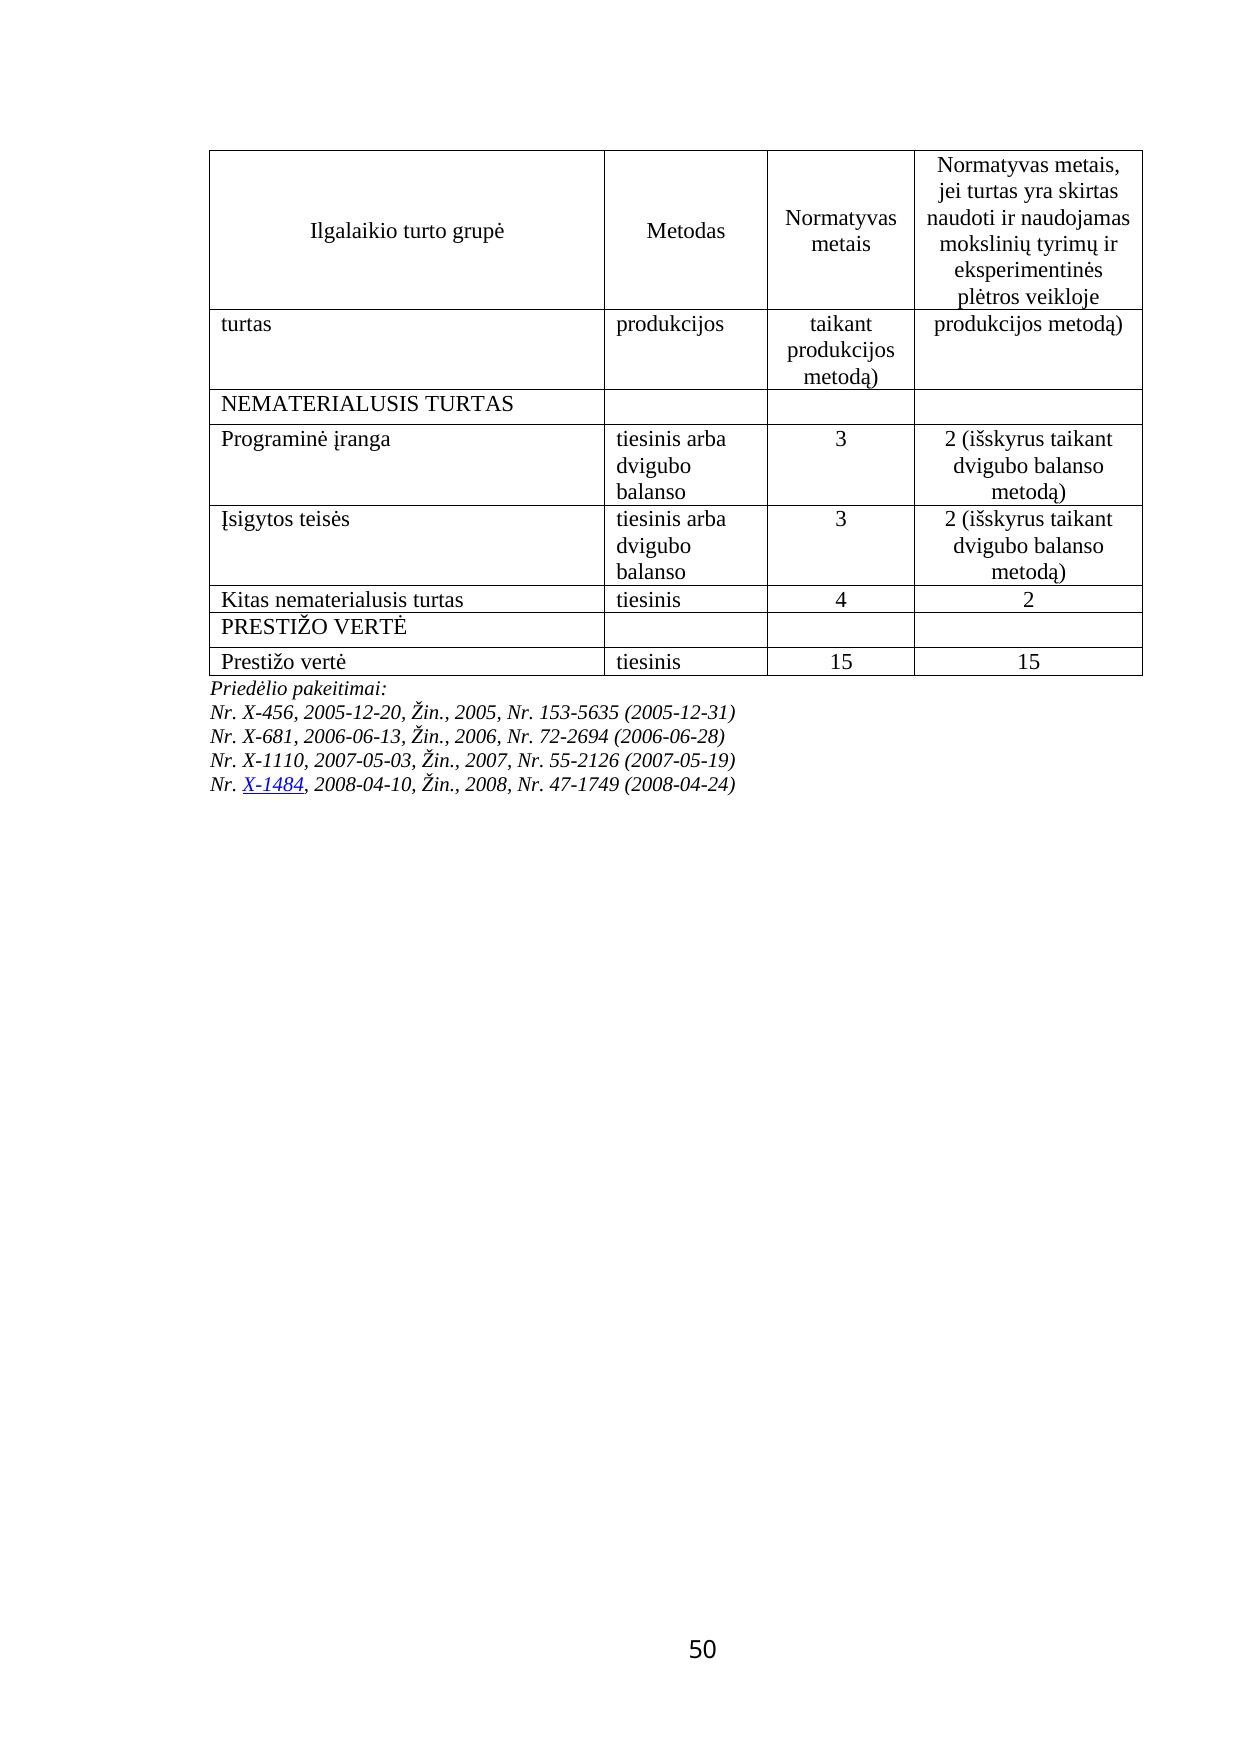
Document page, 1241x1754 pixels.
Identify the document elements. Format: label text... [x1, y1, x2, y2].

table_cell Įsigytos teisės [210, 506, 604, 584]
text Nr. X-681, 2006-06-13, Žin., 2006, Nr. 72-2694 (2006-06-28) [210, 724, 1120, 748]
table_cell tiesinis arba dvigubo balanso [605, 506, 767, 584]
table_cell Kitas nematerialusis turtas [210, 586, 604, 612]
table_cell 2 (išskyrus taikant dvigubo balanso metodą) [915, 506, 1142, 584]
table_cell Kitas anksčiau neišvardytas materialusis turtas [210, 310, 604, 389]
table_cell 2 (išskyrus taikant dvigubo balanso metodą) [915, 425, 1142, 504]
table_cell NEMATERIALUSIS TURTAS [210, 390, 604, 424]
table_cell [768, 390, 914, 424]
table_cell 15 [915, 648, 1142, 674]
table_cell [915, 613, 1142, 647]
text Nr. X-1110, 2007-05-03, Žin., 2007, Nr. 55-2126 (2007-05-19) [210, 748, 1120, 772]
text Nr. X-1484, 2008-04-10, Žin., 2008, Nr. 47-1749 (2008-04-24) [210, 772, 1120, 796]
table_header Ilgalaikio turto grupė [210, 151, 604, 309]
table_cell tiesinis arba dvigubo balanso [605, 425, 767, 504]
table_cell tiesinis [605, 648, 767, 674]
text Nr. X-456, 2005-12-20, Žin., 2005, Nr. 153-5635 (2005-12-31) [210, 699, 1120, 724]
table_cell [768, 613, 914, 647]
table_cell 3 [768, 425, 914, 504]
table_cell 15 [768, 648, 914, 674]
table_cell tiesinis [605, 586, 767, 612]
table_cell Programinė įranga [210, 425, 604, 504]
table_cell [605, 390, 767, 424]
table_cell 4 [768, 586, 914, 612]
table_cell 2 (išskyrus taikant produkcijos metodą) [915, 310, 1142, 389]
table_header Normatyvas metais [768, 151, 914, 309]
table_cell tiesinis arba produkcijos [605, 310, 767, 389]
table_cell Prestižo vertė [210, 648, 604, 674]
table_cell PRESTIŽO VERTĖ [210, 613, 604, 647]
table_header Metodas [605, 151, 767, 309]
table_cell [605, 613, 767, 647]
table_cell 2 [915, 586, 1142, 612]
table_cell 3 [768, 506, 914, 584]
table_header Normatyvas metais, jei turtas yra skirtas naudoti ir naudojamas mokslinių tyrimų ir eksperimentinės plėtros veikloje [915, 151, 1142, 309]
text Priedėlio pakeitimai: [210, 676, 1120, 699]
table_cell [915, 390, 1142, 424]
table_cell 4 (išskyrus taikant produkcijos metodą) [768, 310, 914, 389]
